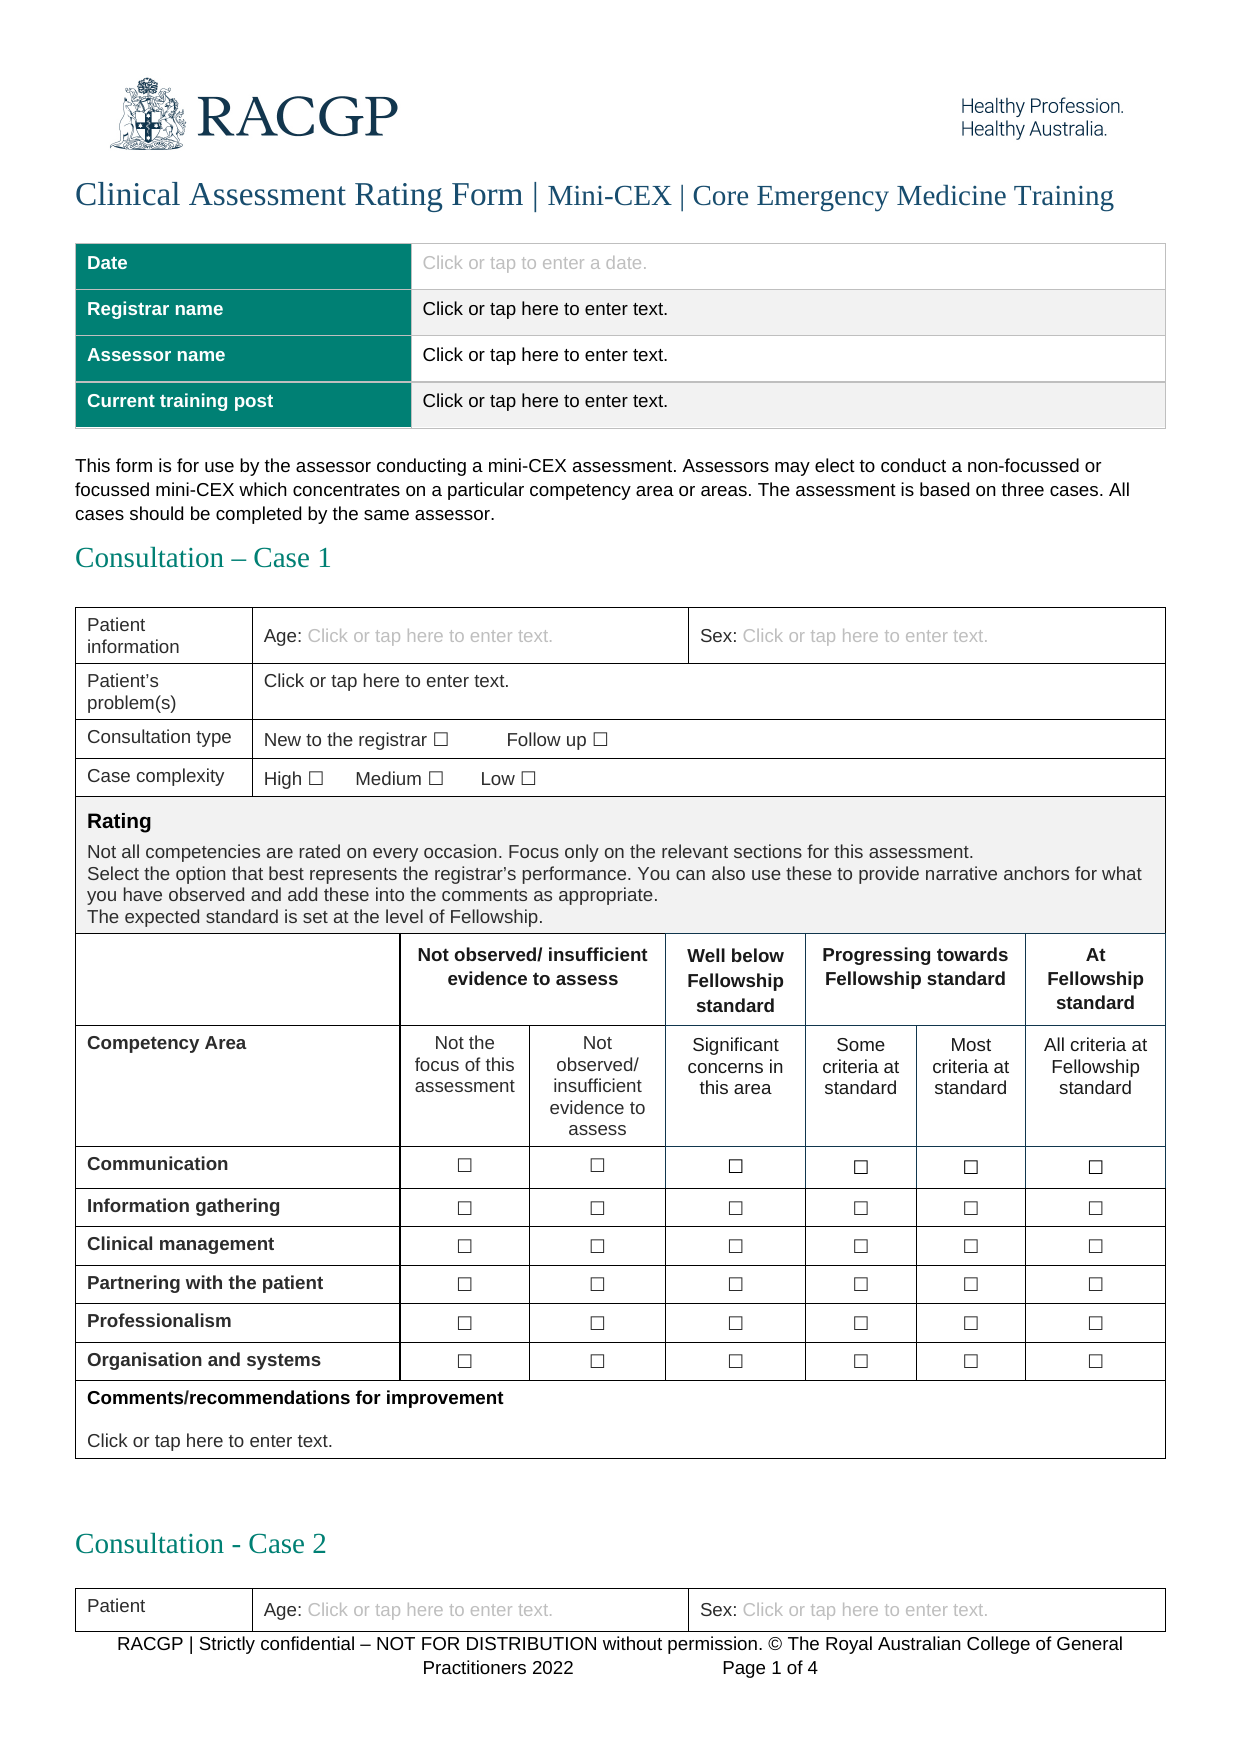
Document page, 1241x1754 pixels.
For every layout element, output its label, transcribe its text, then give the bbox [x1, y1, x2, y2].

table_cell Not observed/ insufficient evidence to assess [530, 1026, 665, 1146]
table_cell Progressing towards Fellowship standard [806, 934, 1025, 1025]
table_header Patient information [76, 1589, 252, 1631]
table_cell Significant concerns in this area [666, 1026, 805, 1146]
table_cell Patient’s problem(s) [76, 664, 252, 719]
table_cell Case complexity [76, 759, 252, 796]
table_cell Well below Fellowship standard [666, 934, 805, 1025]
table_cell Registrar name [76, 290, 411, 335]
table_cell [76, 934, 399, 1025]
table_cell Rating Not all competencies are rated on every occasion. Focus only on the relevant sections for this assessment. Select the option that best represents the registrar’s performance. You can also use these to provide narrative anchors for what you have observed and add these into the comments as appropriate. The expected standard is set at the level of Fellowship. [76, 797, 1165, 933]
table_cell At Fellowship standard [1026, 934, 1165, 1025]
text Consultation - Case 2 [75, 1526, 1165, 1588]
table_cell New to the registrar Follow up [253, 720, 1165, 758]
table_header Age: [253, 608, 688, 663]
table_cell Professionalism [76, 1304, 399, 1342]
table_cell Current training post [76, 383, 411, 427]
table_cell Not observed/ insufficient evidence to assess [401, 934, 665, 1025]
table_cell Some criteria at standard [806, 1026, 916, 1146]
table_cell Comments/recommendations for improvement [76, 1381, 1165, 1458]
table_cell Partnering with the patient [76, 1266, 399, 1303]
table_cell High Medium Low [253, 759, 1165, 796]
picture [0, 2, 1241, 1754]
table_cell All criteria at Fellowship standard [1026, 1026, 1165, 1146]
table_header Sex: [689, 608, 1165, 663]
table_header Patient information [76, 608, 252, 663]
table_cell Not the focus of this assessment [401, 1026, 529, 1146]
table_cell Clinical management [76, 1227, 399, 1265]
text Consultation – Case 1 [75, 540, 1165, 574]
table_cell Competency Area [76, 1026, 399, 1146]
table_cell Consultation type [76, 720, 252, 758]
table_cell Assessor name [76, 336, 411, 381]
subtitle Clinical Assessment Rating Form | Mini-CEX | Core Emergency Medicine Training [75, 174, 1165, 212]
table_cell Information gathering [76, 1189, 399, 1226]
table_cell Most criteria at standard [917, 1026, 1025, 1146]
table_cell Communication [76, 1147, 399, 1188]
table_header Sex: [689, 1589, 1165, 1631]
table_header Date [76, 244, 411, 289]
table_header Age: [253, 1589, 688, 1631]
text This form is for use by the assessor conducting a mini-CEX assessment. Assessors may elect to conduct a non-focussed or focussed mini-CEX which concentrates on a particular competency area or areas. The assessment is based on three cases. All cases should be completed by the same assessor. [75, 453, 1165, 525]
table_cell Organisation and systems [76, 1343, 399, 1380]
